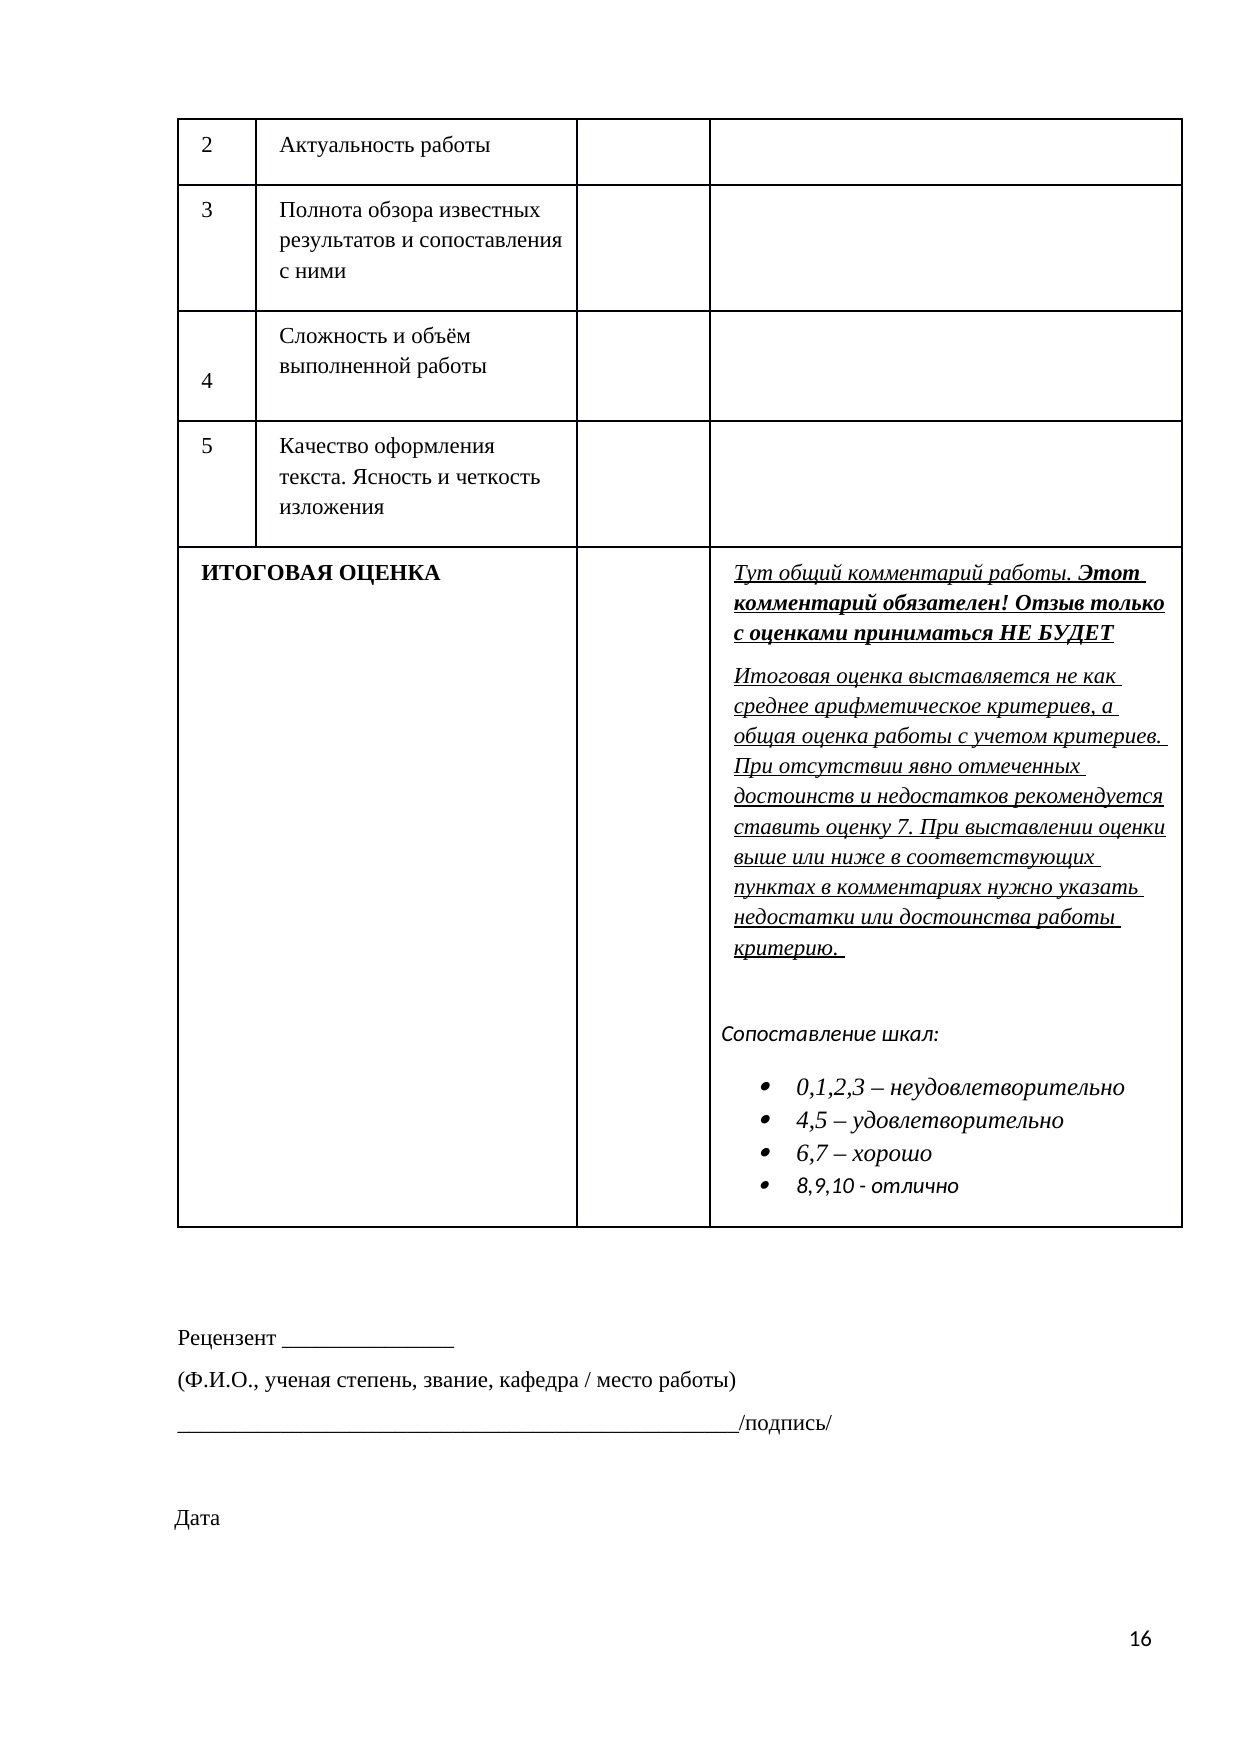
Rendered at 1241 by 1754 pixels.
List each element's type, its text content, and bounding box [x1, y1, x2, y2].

table_cell 2 [179, 120, 255, 184]
table_cell Сложность и объём выполненной работы [257, 312, 576, 420]
table_cell 5 [179, 422, 255, 546]
table_cell ИТОГОВАЯ ОЦЕНКА [179, 548, 576, 1226]
table_cell Актуальность работы [257, 120, 576, 184]
table_cell [711, 312, 1181, 420]
table_cell [711, 186, 1181, 310]
table_cell Полнота обзора известных результатов и сопоставления с ними [257, 186, 576, 310]
text _________________________________________________/подпись/ [177, 1409, 1152, 1436]
text Рецензент _______________ [177, 1324, 1152, 1350]
table_cell Тут общий комментарий работы. Этот комментарий обязателен! Отзыв только с оценками приниматься НЕ БУДЕТ Итоговая оценка выставляется не как среднее арифметическое критериев, а общая оценка работы с учетом критериев. При отсутствии явно отмеченных достоинств и недостатков рекомендуется ставить оценку 7. При выставлении оценки выше или ниже в соответствующих пунктах в комментариях нужно указать недостатки или достоинства работы критерию. Сопоставление шкал: 0,1,2,3 – неудовлетворительно 4,5 – удовлетворительно 6,7 – хорошо 8,9,10 - отлично [711, 548, 1181, 1226]
table_cell 4 [179, 312, 255, 420]
table_cell 3 [179, 186, 255, 310]
table_cell [578, 186, 709, 310]
text (Ф.И.О., ученая степень, звание, кафедра / место работы) [177, 1366, 1152, 1393]
table_cell [578, 312, 709, 420]
table_cell [578, 548, 709, 1226]
table_cell [578, 422, 709, 546]
text Дата [163, 1504, 1152, 1531]
table_cell [578, 120, 709, 184]
table_cell Качество оформления текста. Ясность и четкость изложения [257, 422, 576, 546]
table_cell [711, 422, 1181, 546]
table_cell [711, 120, 1181, 184]
